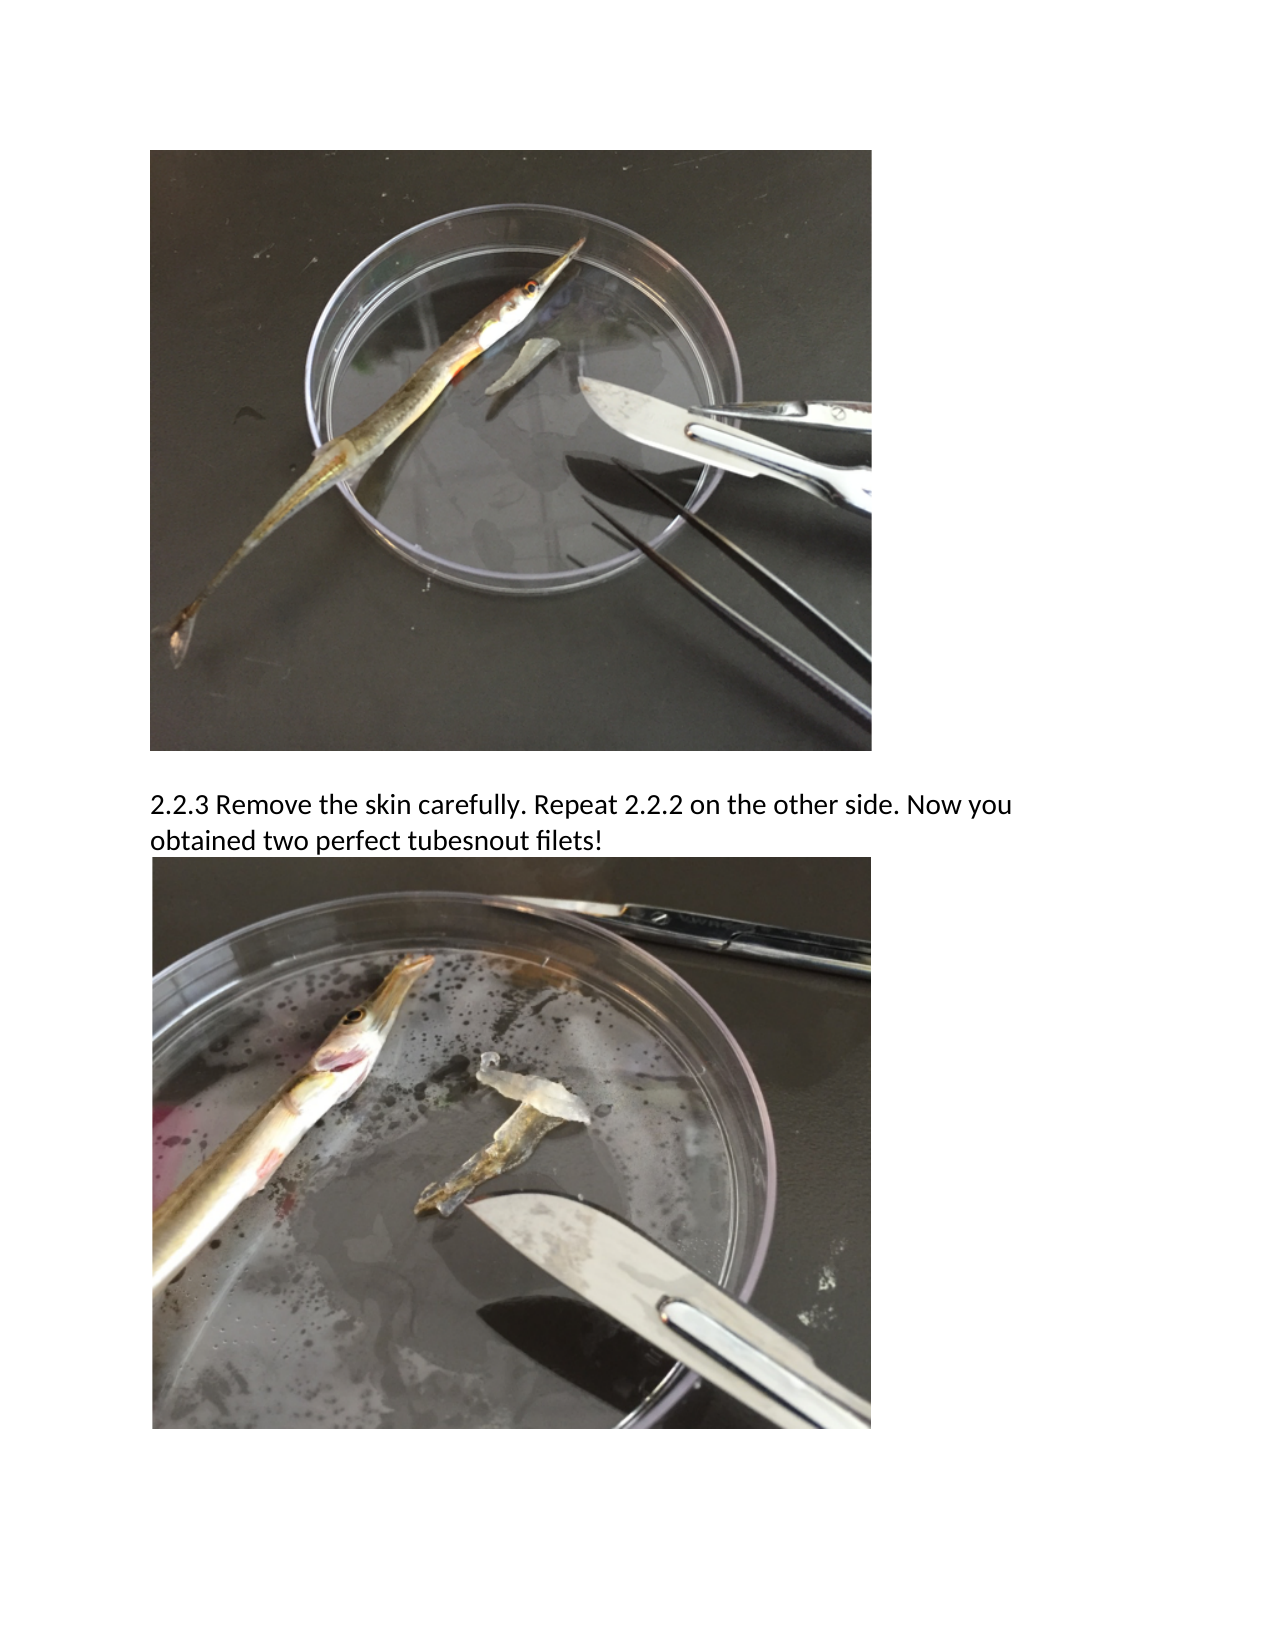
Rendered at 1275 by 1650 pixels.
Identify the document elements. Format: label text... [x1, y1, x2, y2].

text 2.2.3 Remove the skin carefully. Repeat 2.2.2 on the other side. Now you obtained two perfect tubesnout filets! [150, 786, 1125, 857]
picture [150, 150, 872, 751]
picture [150, 857, 871, 1429]
